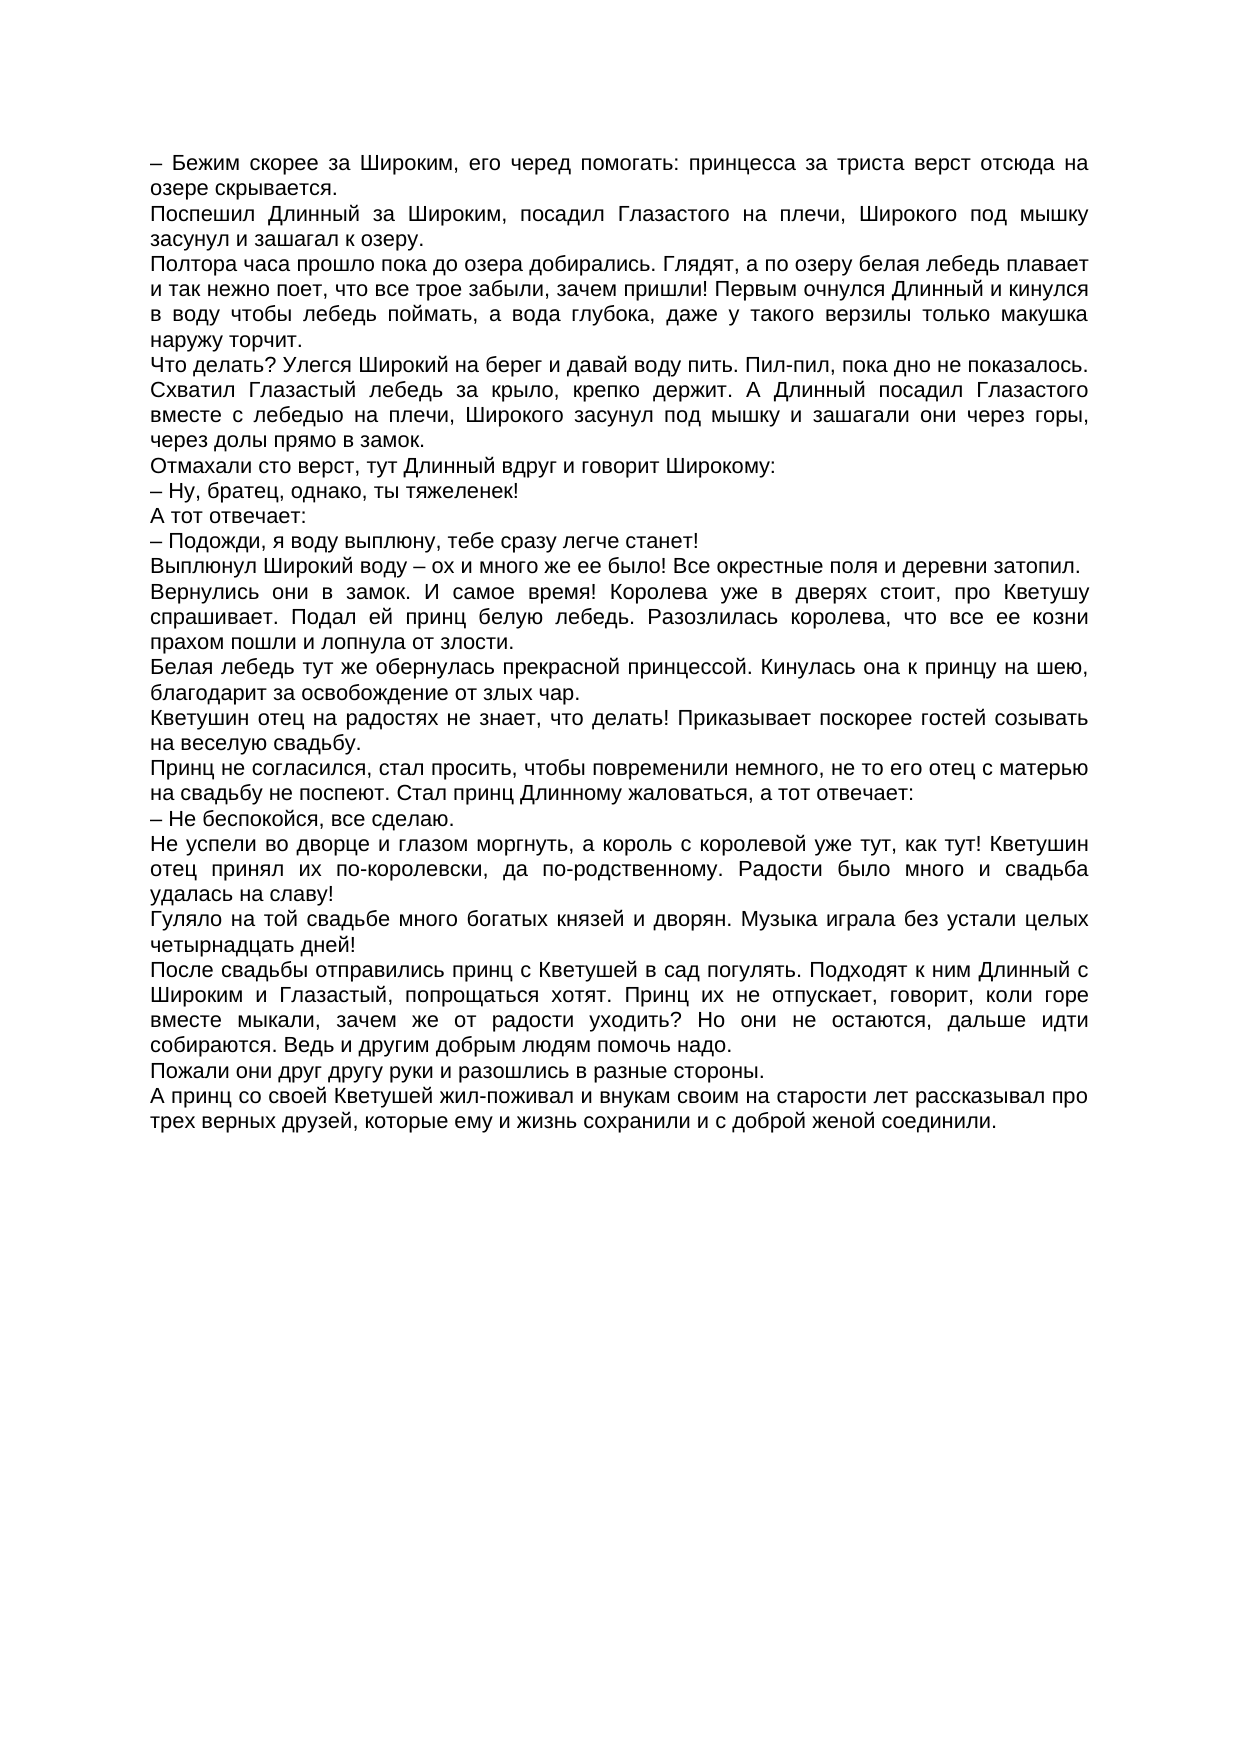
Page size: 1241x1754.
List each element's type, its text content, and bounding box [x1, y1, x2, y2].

text – Ну, братец, однако, ты тяжеленек! [150, 478, 1090, 503]
text Вернулись они в замок. И самое время! Королева уже в дверях стоит, про Кветушу спрашивает. Подал ей принц белую лебедь. Разозлилась королева, что все ее козни прахом пошли и лопнула от злости. [150, 578, 1090, 654]
text Поспешил Длинный за Широким, посадил Глазастого на плечи, Широкого под мышку засунул и зашагал к озеру. [150, 200, 1090, 251]
text – Не беспокойся, все сделаю. [150, 805, 1090, 831]
text Кветушин отец на радостях не знает, что делать! Приказывает поскорее гостей созывать на веселую свадьбу. [150, 704, 1090, 755]
text – Подожди, я воду выплюну, тебе сразу легче станет! [150, 528, 1090, 553]
text Выплюнул Широкий воду – ох и много же ее было! Все окрестные поля и деревни затопил. [150, 553, 1090, 578]
text Белая лебедь тут же обернулась прекрасной принцессой. Кинулась она к принцу на шею, благодарит за освобождение от злых чар. [150, 654, 1090, 704]
text – Бежим скорее за Широким, его черед помогать: принцесса за триста верст отсюда на озере скрывается. [150, 150, 1090, 200]
text Пожали они друг другу руки и разошлись в разные стороны. [150, 1057, 1090, 1083]
text Не успели во дворце и глазом моргнуть, а король с королевой уже тут, как тут! Кветушин отец принял их по-королевски, да по-родственному. Радости было много и свадьба удалась на славу! [150, 831, 1090, 906]
text Отмахали сто верст, тут Длинный вдруг и говорит Широкому: [150, 452, 1090, 478]
text Гуляло на той свадьбе много богатых князей и дворян. Музыка играла без устали целых четырнадцать дней! [150, 906, 1090, 957]
text А принц со своей Кветушей жил-поживал и внукам своим на старости лет рассказывал про трех верных друзей, которые ему и жизнь сохранили и с доброй женой соединили. [150, 1083, 1090, 1133]
text Принц не согласился, стал просить, чтобы повременили немного, не то его отец с матерью на свадьбу не поспеют. Стал принц Длинному жаловаться, а тот отвечает: [150, 755, 1090, 805]
text Полтора часа прошло пока до озера добирались. Глядят, а по озеру белая лебедь плавает и так нежно поет, что все трое забыли, зачем пришли! Первым очнулся Длинный и кинулся в воду чтобы лебедь поймать, а вода глубока, даже у такого верзилы только макушка наружу торчит. [150, 251, 1090, 352]
text Что делать? Улегся Широкий на берег и давай воду пить. Пил-пил, пока дно не показалось. Схватил Глазастый лебедь за крыло, крепко держит. А Длинный посадил Глазастого вместе с лебедыо на плечи, Широкого засунул под мышку и зашагали они через горы, через долы прямо в замок. [150, 352, 1090, 452]
text После свадьбы отправились принц с Кветушей в сад погулять. Подходят к ним Длинный с Широким и Глазастый, попрощаться хотят. Принц их не отпускает, говорит, коли горе вместе мыкали, зачем же от радости уходить? Но они не остаются, дальше идти собираются. Ведь и другим добрым людям помочь надо. [150, 957, 1090, 1057]
text А тот отвечает: [150, 503, 1090, 528]
